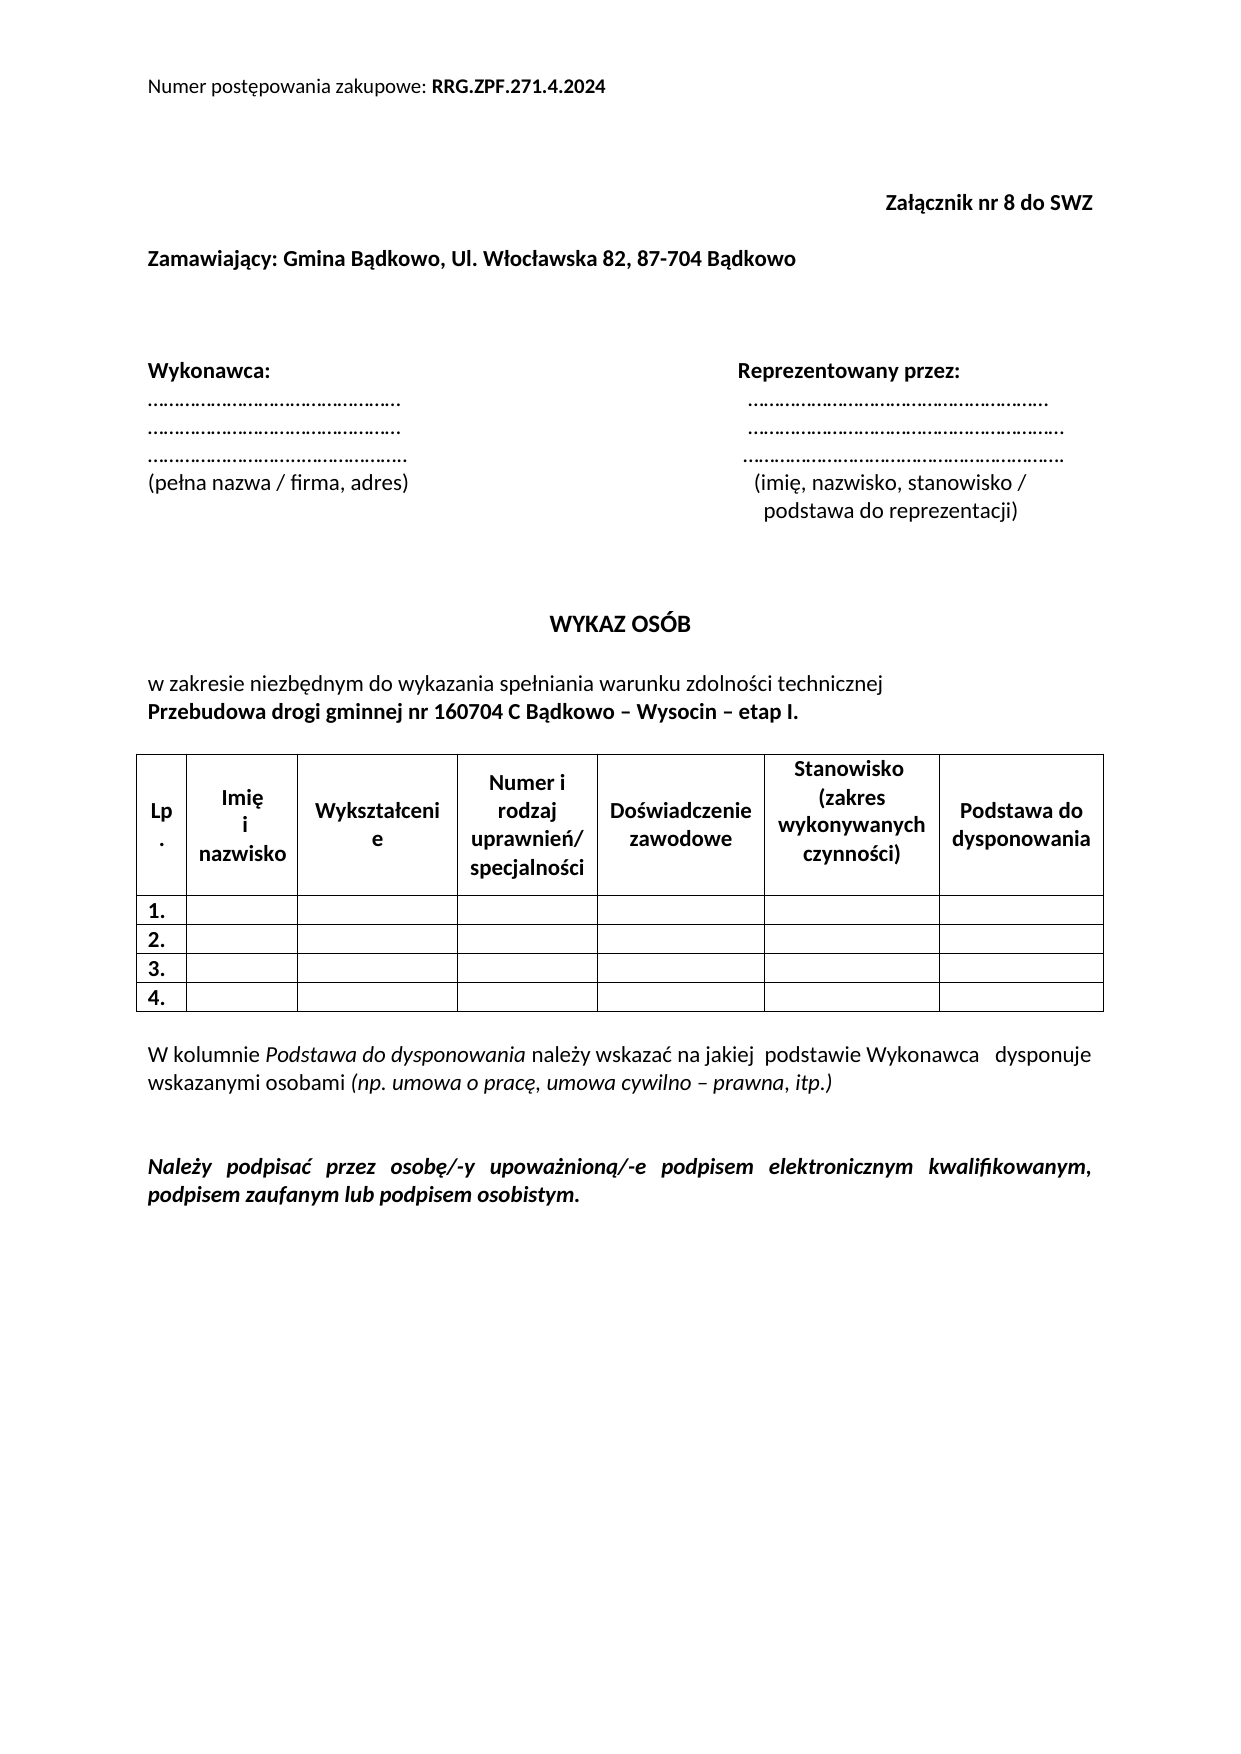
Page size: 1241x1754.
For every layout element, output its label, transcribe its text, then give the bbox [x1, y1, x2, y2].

table_cell 1. [137, 896, 186, 924]
table_cell [458, 896, 597, 924]
text WYKAZ OSÓB [148, 608, 1093, 639]
table_header Imię i nazwisko [187, 755, 297, 895]
table_cell [298, 896, 457, 924]
table_cell [765, 954, 939, 982]
text ………………………..……………….. ……………………………………………………. [148, 440, 1085, 468]
table_cell [298, 925, 457, 953]
table_cell [765, 983, 939, 1011]
table_cell [940, 954, 1103, 982]
table_cell 2. [137, 925, 186, 953]
table_cell 4. [137, 983, 186, 1011]
table_header Wykształcenie [298, 755, 457, 895]
text ………………………………………… ………………………………………………… ………………………………………… …………………………………………………… [148, 384, 1085, 440]
table_cell [940, 896, 1103, 924]
table_cell [298, 983, 457, 1011]
table_header Numer i rodzaj uprawnień/ specjalności [458, 755, 597, 895]
table_cell 3. [137, 954, 186, 982]
table_header Doświadczenie zawodowe [598, 755, 764, 895]
table_cell [598, 954, 764, 982]
table_cell [298, 954, 457, 982]
table_cell [940, 983, 1103, 1011]
text podstawa do reprezentacji) [148, 496, 1093, 524]
text w zakresie niezbędnym do wykazania spełniania warunku zdolności technicznej [148, 669, 1093, 697]
text Zamawiający: Gmina Bądkowo, Ul. Włocławska 82, 87-704 Bądkowo [148, 244, 1093, 272]
table_cell [940, 925, 1103, 953]
text Załącznik nr 8 do SWZ [148, 188, 1093, 216]
table_cell [187, 925, 297, 953]
table_cell [458, 925, 597, 953]
text Należy podpisać przez osobę/-y upoważnioną/-e podpisem elektronicznym kwalifikowanym, podpisem zaufanym lub podpisem osobistym. [148, 1152, 1093, 1208]
text (pełna nazwa / firma, adres) (imię, nazwisko, stanowisko / [148, 468, 1093, 496]
text W kolumnie Podstawa do dysponowania należy wskazać na jakiej podstawie Wykonawca dysponuje wskazanymi osobami (np. umowa o pracę, umowa cywilno – prawna, itp.) [148, 1040, 1093, 1096]
text Przebudowa drogi gminnej nr 160704 C Bądkowo – Wysocin – etap I. [148, 697, 1093, 726]
table_cell [765, 896, 939, 924]
table_cell [598, 896, 764, 924]
table_header Lp. [137, 755, 186, 895]
table_cell [765, 925, 939, 953]
table_header Podstawa do dysponowania [940, 755, 1103, 895]
table_cell [458, 954, 597, 982]
table_cell [598, 925, 764, 953]
table_cell [458, 983, 597, 1011]
table_cell [187, 954, 297, 982]
table_cell [187, 896, 297, 924]
table_cell [187, 983, 297, 1011]
text Wykonawca: Reprezentowany przez: [148, 356, 1093, 384]
table_header Stanowisko (zakres wykonywanych czynności) [765, 755, 939, 895]
table_cell [598, 983, 764, 1011]
